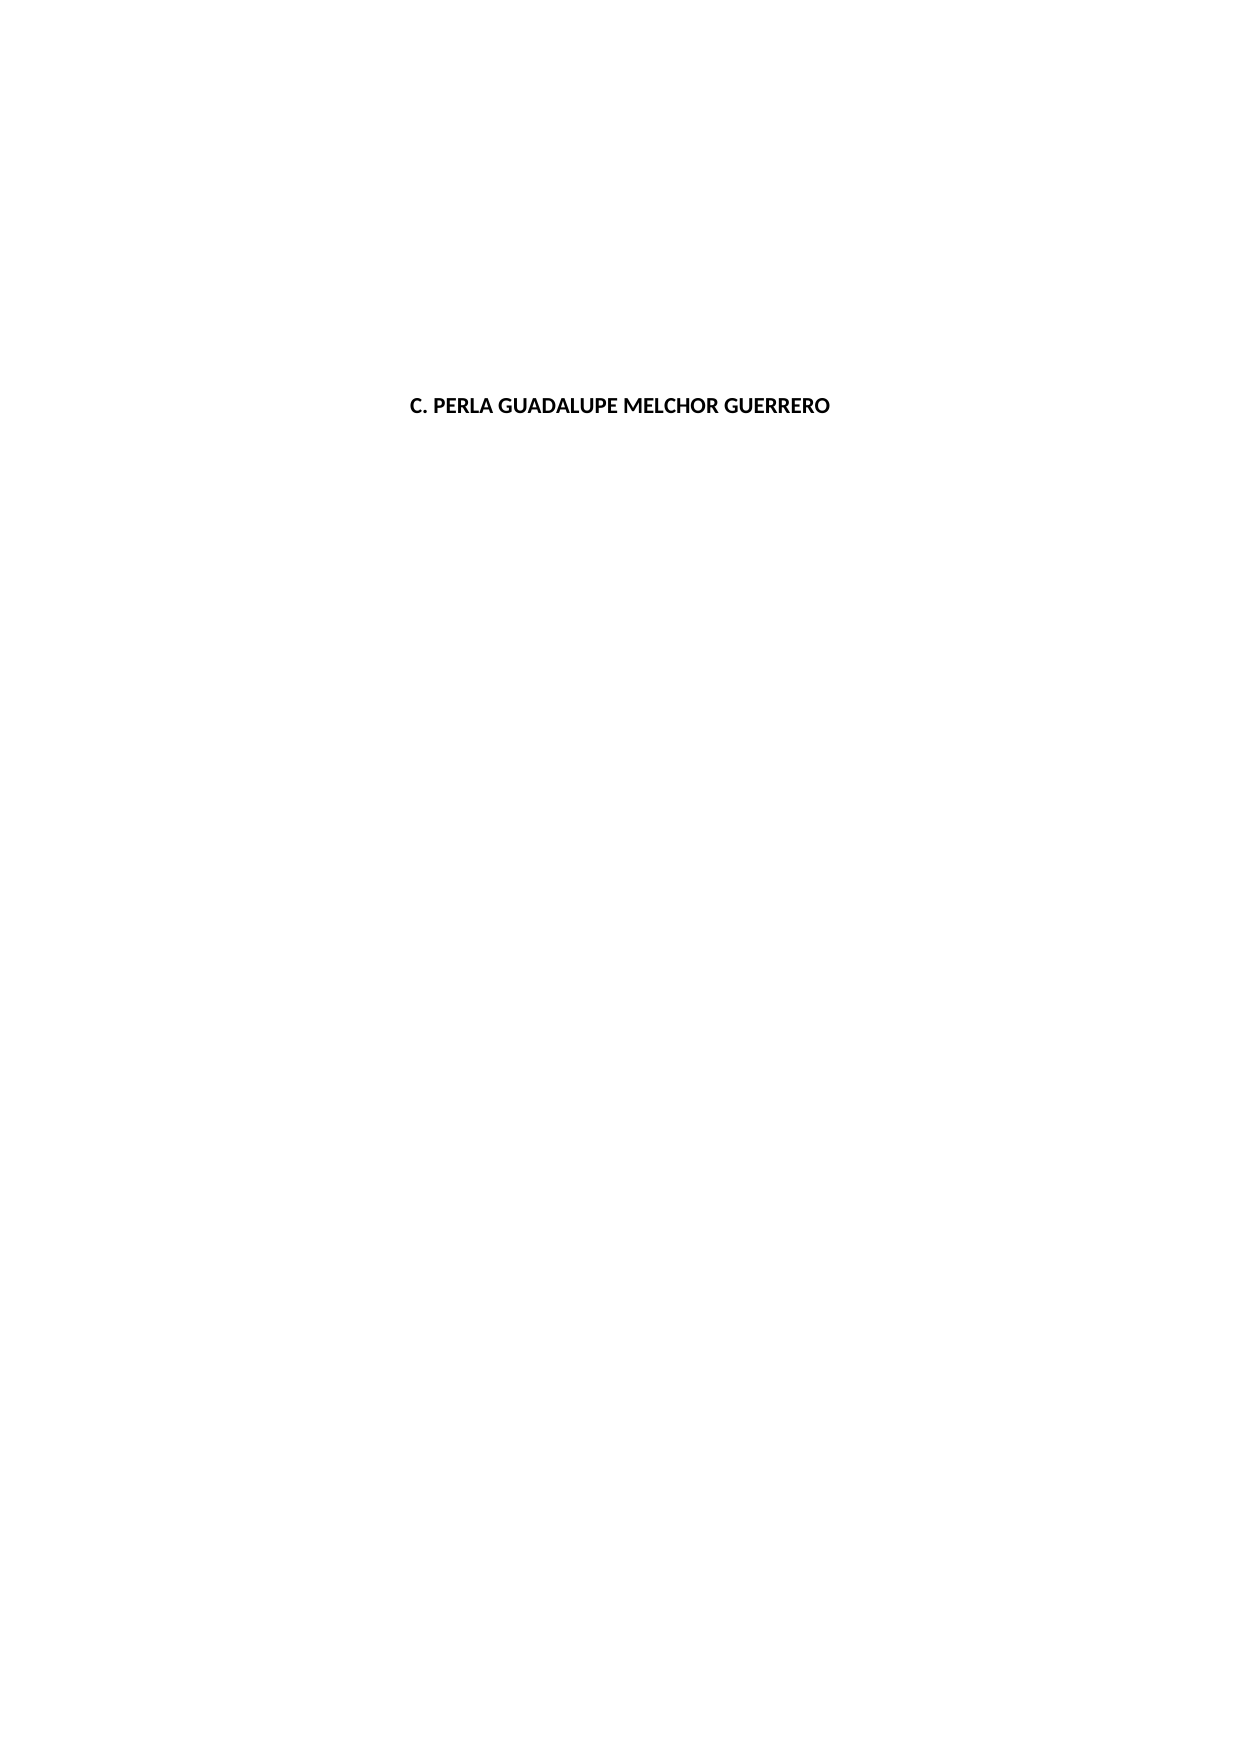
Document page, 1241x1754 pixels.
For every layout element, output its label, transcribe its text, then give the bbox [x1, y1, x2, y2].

text C. PERLA GUADALUPE MELCHOR GUERRERO [177, 391, 1063, 419]
